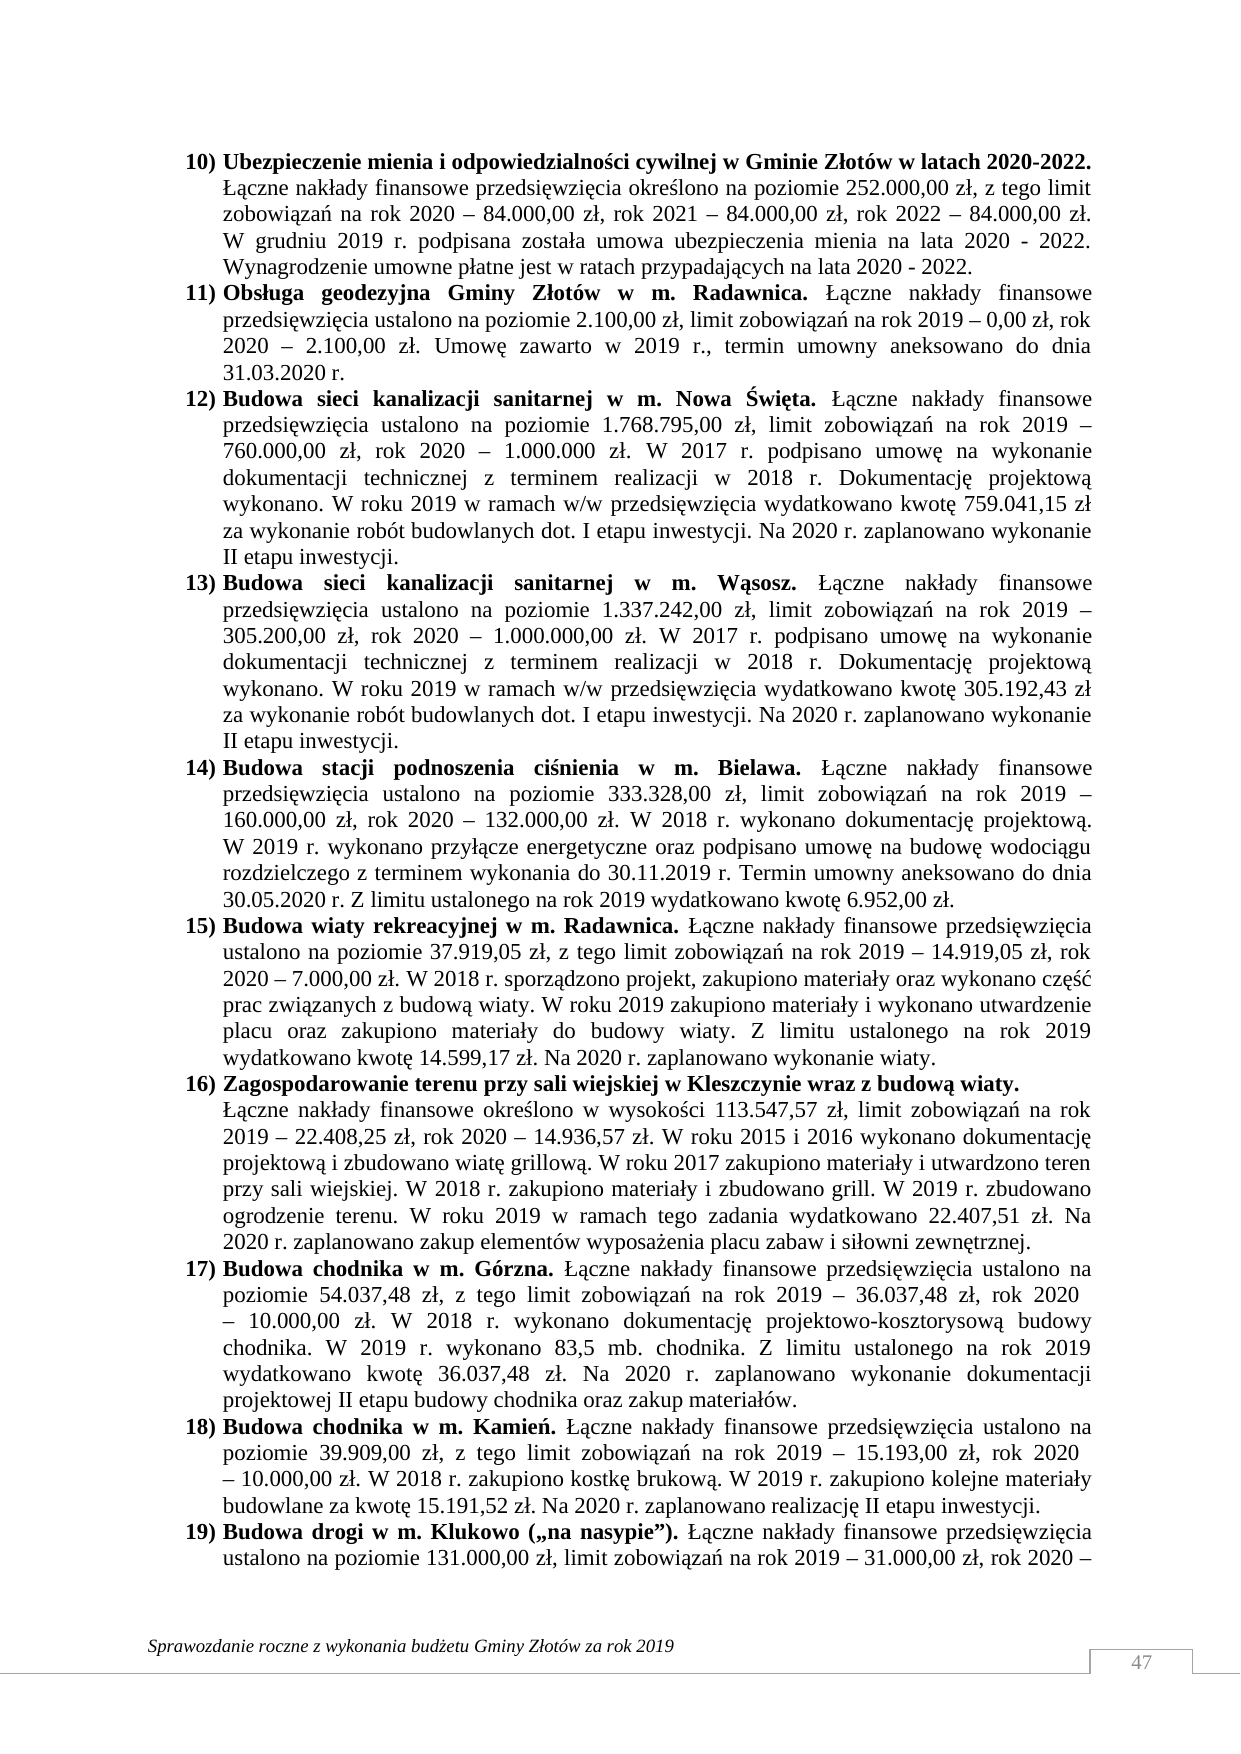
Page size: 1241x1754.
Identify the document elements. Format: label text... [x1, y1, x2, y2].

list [185, 1518, 1092, 1571]
list Obsługa geodezyjna Gminy Złotów w m. Radawnica. Łączne nakłady finansowe przedsięwzięcia ustalono na poziomie 2.100,00 zł, limit zobowiązań na rok 2019 – 0,00 zł, rok 2020 – 2.100,00 zł. Umowę zawarto w 2019 r., termin umowny aneksowano do dnia 31.03.2020 r. [185, 279, 1092, 385]
list Budowa chodnika w m. Górzna. Łączne nakłady finansowe przedsięwzięcia ustalono na poziomie 54.037,48 zł, z tego limit zobowiązań na rok 2019 – 36.037,48 zł, rok 2020 – 10.000,00 zł. W 2018 r. wykonano dokumentację projektowo-kosztorysową budowy chodnika. W 2019 r. wykonano 83,5 mb. chodnika. Z limitu ustalonego na rok 2019 wydatkowano kwotę 36.037,48 zł. Na 2020 r. zaplanowano wykonanie dokumentacji projektowej II etapu budowy chodnika oraz zakup materiałów. [185, 1254, 1092, 1413]
list Budowa sieci kanalizacji sanitarnej w m. Nowa Święta. Łączne nakłady finansowe przedsięwzięcia ustalono na poziomie 1.768.795,00 zł, limit zobowiązań na rok 2019 – 760.000,00 zł, rok 2020 – 1.000.000 zł. W 2017 r. podpisano umowę na wykonanie dokumentacji technicznej z terminem realizacji w 2018 r. Dokumentację projektową wykonano. W roku 2019 w ramach w/w przedsięwzięcia wydatkowano kwotę 759.041,15 zł za wykonanie robót budowlanych dot. I etapu inwestycji. Na 2020 r. zaplanowano wykonanie II etapu inwestycji. [185, 385, 1092, 569]
list Budowa sieci kanalizacji sanitarnej w m. Wąsosz. Łączne nakłady finansowe przedsięwzięcia ustalono na poziomie 1.337.242,00 zł, limit zobowiązań na rok 2019 – 305.200,00 zł, rok 2020 – 1.000.000,00 zł. W 2017 r. podpisano umowę na wykonanie dokumentacji technicznej z terminem realizacji w 2018 r. Dokumentację projektową wykonano. W roku 2019 w ramach w/w przedsięwzięcia wydatkowano kwotę 305.192,43 zł za wykonanie robót budowlanych dot. I etapu inwestycji. Na 2020 r. zaplanowano wykonanie II etapu inwestycji. [185, 569, 1092, 754]
list Zagospodarowanie terenu przy sali wiejskiej w Kleszczynie wraz z budową wiaty. [185, 1070, 1092, 1096]
list Budowa stacji podnoszenia ciśnienia w m. Bielawa. Łączne nakłady finansowe przedsięwzięcia ustalono na poziomie 333.328,00 zł, limit zobowiązań na rok 2019 – 160.000,00 zł, rok 2020 – 132.000,00 zł. W 2018 r. wykonano dokumentację projektową. W 2019 r. wykonano przyłącze energetyczne oraz podpisano umowę na budowę wodociągu rozdzielczego z terminem wykonania do 30.11.2019 r. Termin umowny aneksowano do dnia 30.05.2020 r. Z limitu ustalonego na rok 2019 wydatkowano kwotę 6.952,00 zł. [185, 754, 1092, 912]
list Budowa wiaty rekreacyjnej w m. Radawnica. Łączne nakłady finansowe przedsięwzięcia ustalono na poziomie 37.919,05 zł, z tego limit zobowiązań na rok 2019 – 14.919,05 zł, rok 2020 – 7.000,00 zł. W 2018 r. sporządzono projekt, zakupiono materiały oraz wykonano część prac związanych z budową wiaty. W roku 2019 zakupiono materiały i wykonano utwardzenie placu oraz zakupiono materiały do budowy wiaty. Z limitu ustalonego na rok 2019 wydatkowano kwotę 14.599,17 zł. Na 2020 r. zaplanowano wykonanie wiaty. [185, 912, 1092, 1070]
list Łączne nakłady finansowe określono w wysokości 113.547,57 zł, limit zobowiązań na rok 2019 – 22.408,25 zł, rok 2020 – 14.936,57 zł. W roku 2015 i 2016 wykonano dokumentację projektową i zbudowano wiatę grillową. W roku 2017 zakupiono materiały i utwardzono teren przy sali wiejskiej. W 2018 r. zakupiono materiały i zbudowano grill. W 2019 r. zbudowano ogrodzenie terenu. W roku 2019 w ramach tego zadania wydatkowano 22.407,51 zł. Na 2020 r. zaplanowano zakup elementów wyposażenia placu zabaw i siłowni zewnętrznej. [223, 1096, 1092, 1254]
list Budowa chodnika w m. Kamień. Łączne nakłady finansowe przedsięwzięcia ustalono na poziomie 39.909,00 zł, z tego limit zobowiązań na rok 2019 – 15.193,00 zł, rok 2020 – 10.000,00 zł. W 2018 r. zakupiono kostkę brukową. W 2019 r. zakupiono kolejne materiały budowlane za kwotę 15.191,52 zł. Na 2020 r. zaplanowano realizację II etapu inwestycji. [185, 1413, 1092, 1518]
list Ubezpieczenie mienia i odpowiedzialności cywilnej w Gminie Złotów w latach 2020-2022. Łączne nakłady finansowe przedsięwzięcia określono na poziomie 252.000,00 zł, z tego limit zobowiązań na rok 2020 – 84.000,00 zł, rok 2021 – 84.000,00 zł, rok 2022 – 84.000,00 zł. W grudniu 2019 r. podpisana została umowa ubezpieczenia mienia na lata 2020 - 2022. Wynagrodzenie umowne płatne jest w ratach przypadających na lata 2020 - 2022. [185, 148, 1092, 279]
